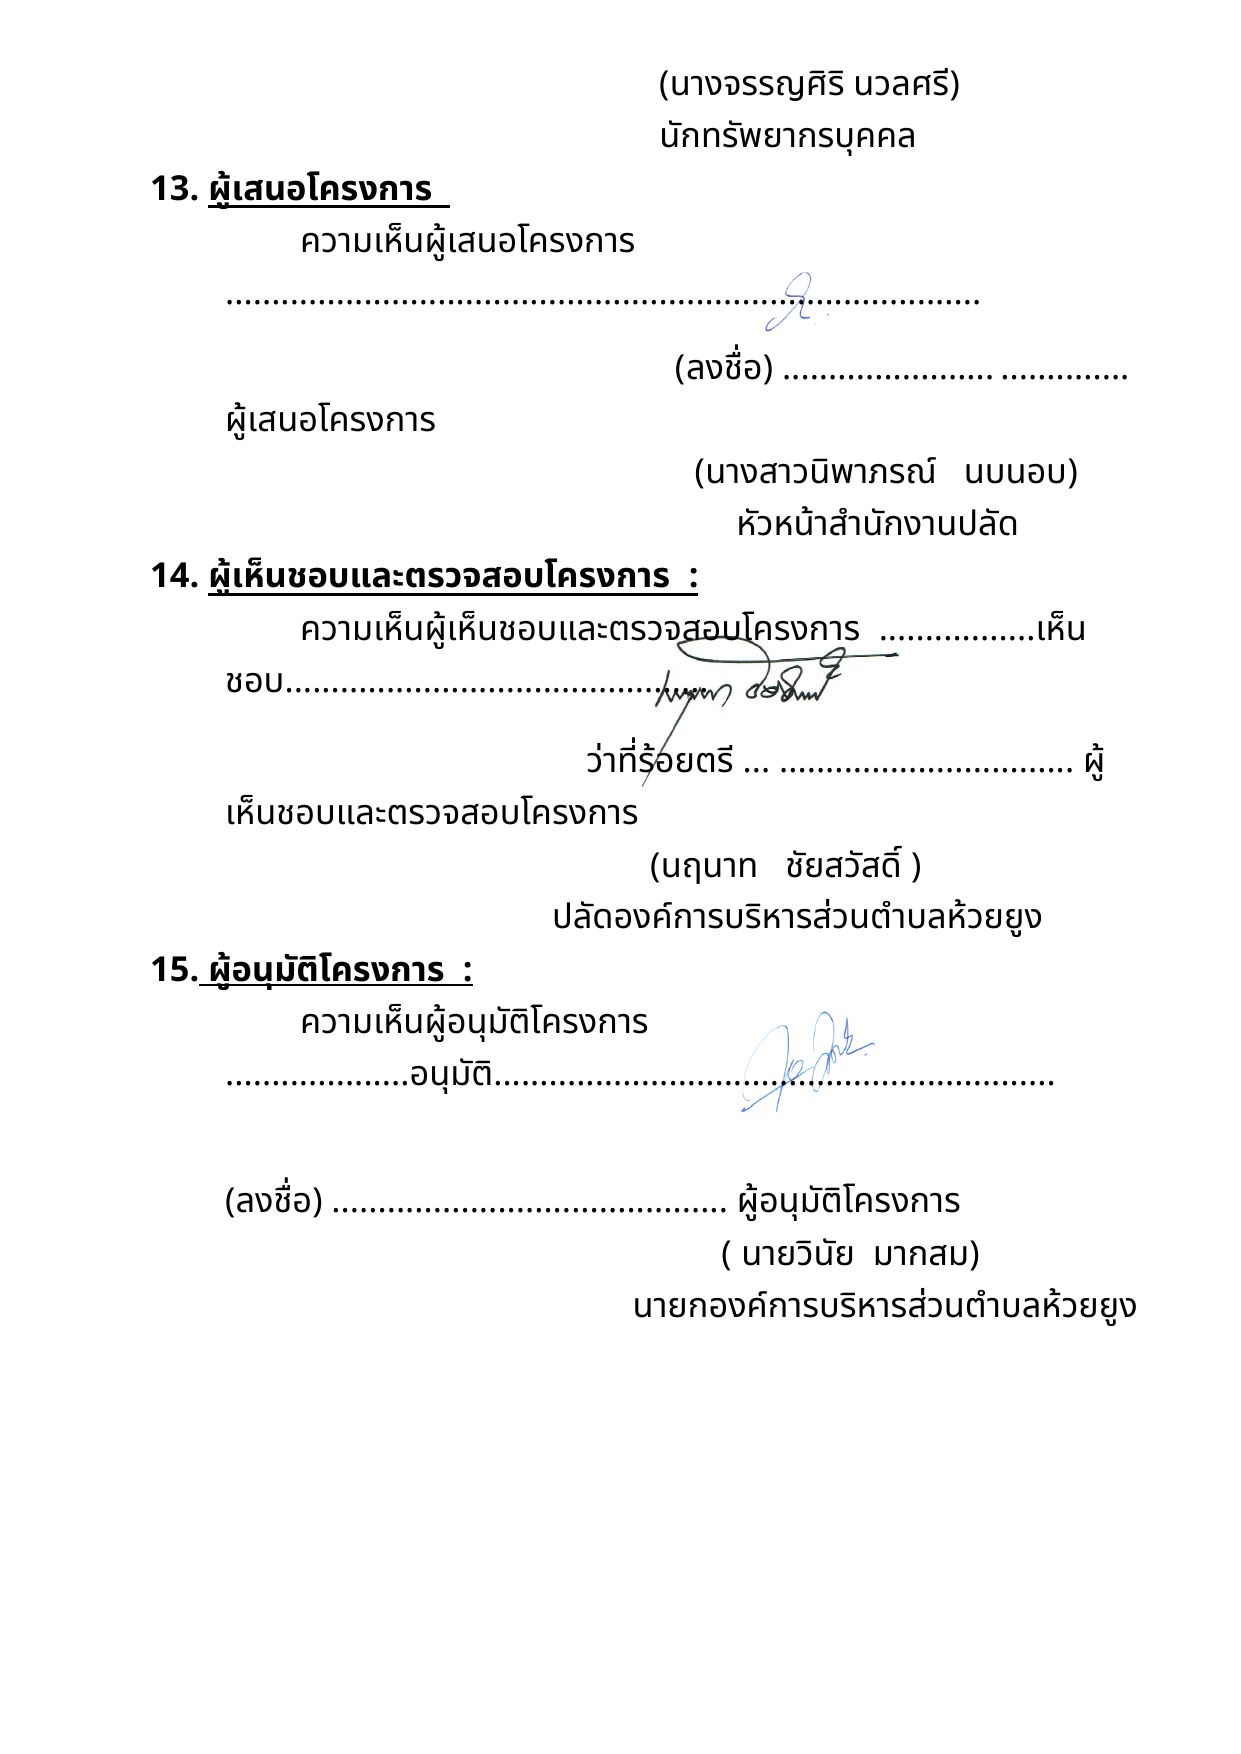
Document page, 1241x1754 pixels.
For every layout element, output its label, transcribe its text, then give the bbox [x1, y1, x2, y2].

picture [726, 1101, 882, 1118]
text นายกองค์การบริหารส่วนตำบลห้วยยูง [450, 1281, 1152, 1332]
text (นางจรรญศิริ นวลศรี) [150, 59, 1152, 111]
text ว่าที่ร้อยตรี ... ................................ ผู้เห็นชอบและตรวจสอบโครงการ [225, 736, 1152, 840]
text 13. ผู้เสนอโครงการ [150, 163, 1152, 216]
text 15. ผู้อนุมัติโครงการ : [150, 944, 1152, 997]
text ( นายวินัย มากสม) [450, 1228, 1152, 1281]
text หัวหน้าสำนักงานปลัด [375, 499, 1152, 551]
text ปลัดองค์การบริหารส่วนตำบลห้วยยูง [450, 892, 1152, 944]
text (นฤนาท ชัยสวัสดิ์ ) [450, 840, 1152, 892]
text ความเห็นผู้เสนอโครงการ .................................................................................. [225, 216, 1152, 314]
picture [607, 708, 926, 736]
picture [737, 314, 833, 336]
text (ลงชื่อ) ........................................... ผู้อนุมัติโครงการ [225, 1148, 1152, 1228]
text นักทรัพยากรบุคคล [450, 111, 1152, 163]
text (นางสาวนิพาภรณ์ นบนอบ) [450, 447, 1152, 499]
text 14. ผู้เห็นชอบและตรวจสอบโครงการ : [150, 551, 1152, 603]
text (ลงชื่อ) ....................... .............. ผู้เสนอโครงการ [225, 342, 1152, 447]
text ความเห็นผู้เห็นชอบและตรวจสอบโครงการ .................เห็นชอบ.............................................. [225, 603, 1152, 708]
text ความเห็นผู้อนุมัติโครงการ ....................อนุมัติ............................................................. [225, 997, 1152, 1101]
